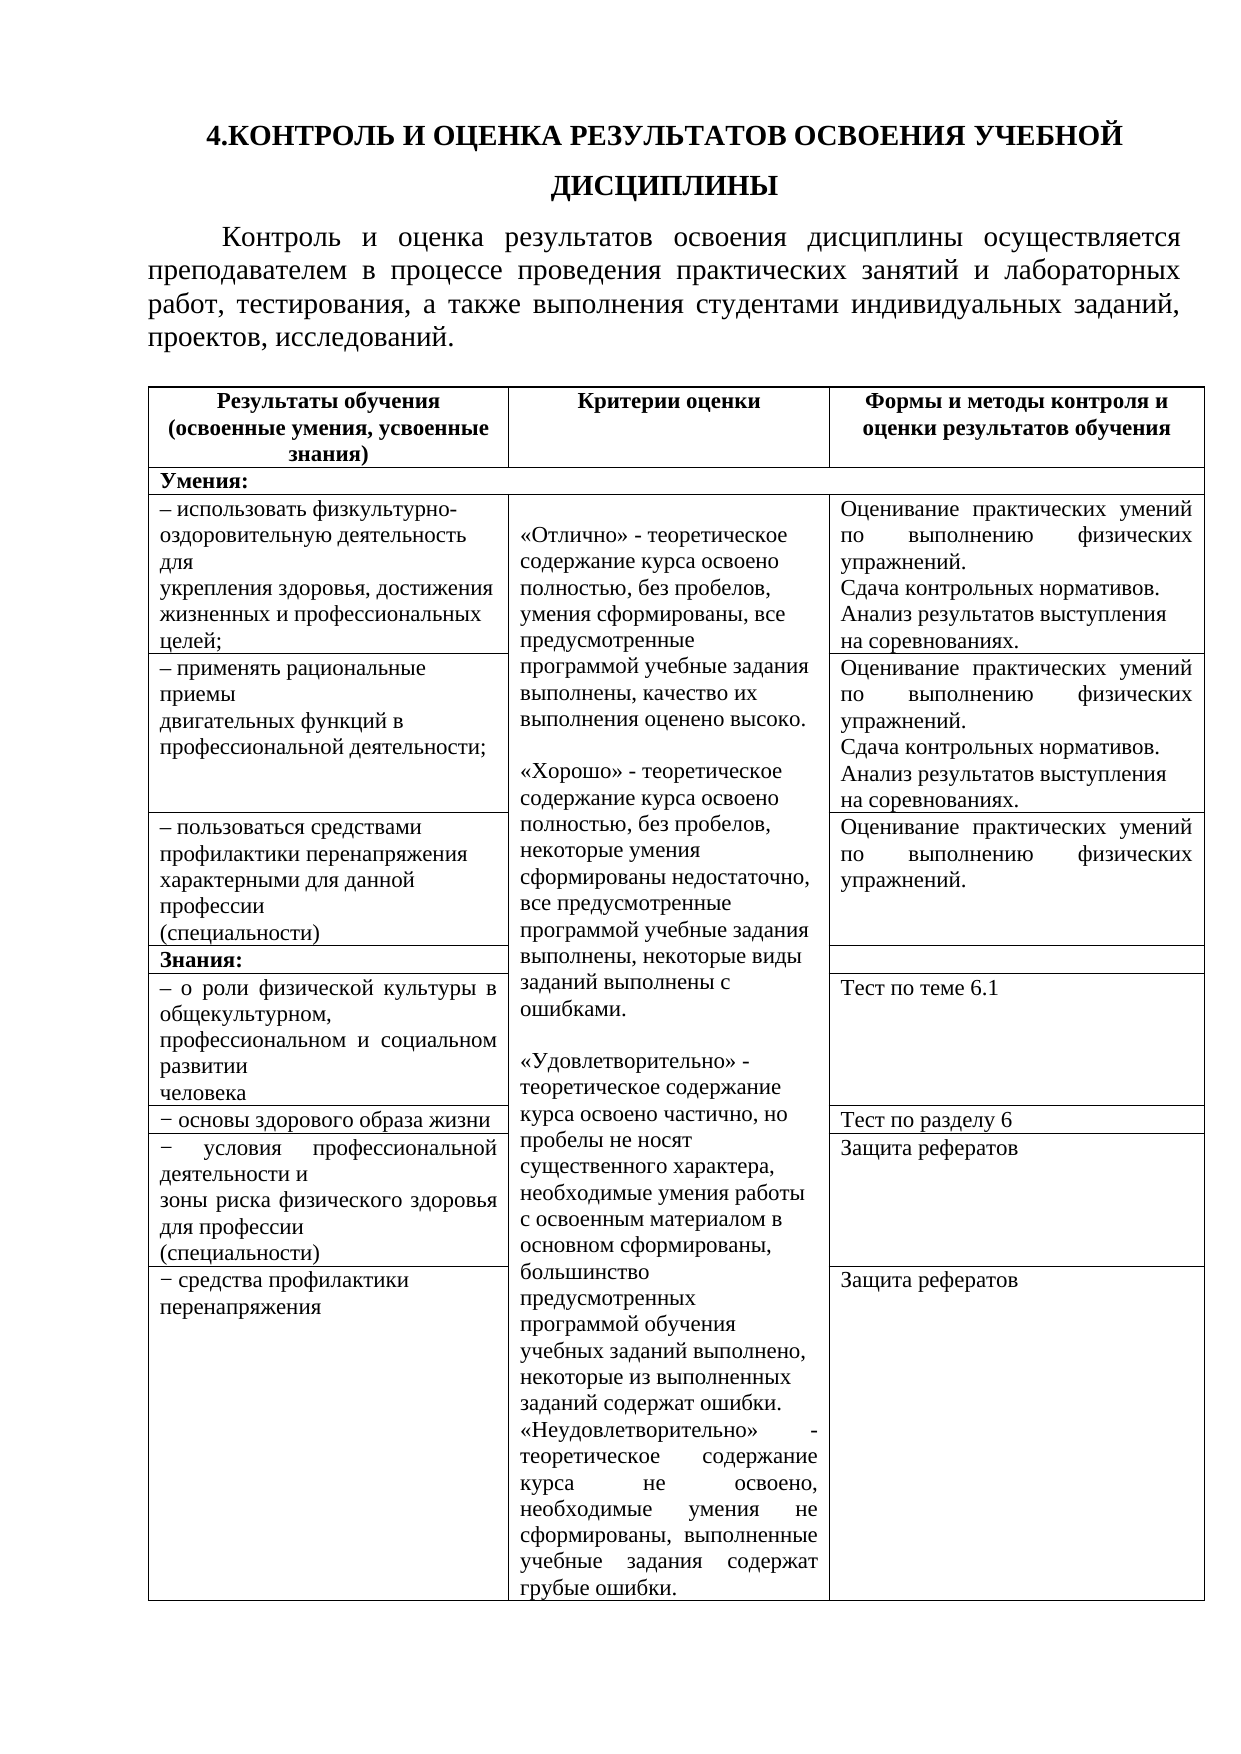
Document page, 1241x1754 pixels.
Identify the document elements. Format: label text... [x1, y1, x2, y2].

table_header Критерии оценки [509, 388, 829, 467]
table_cell – применять рациональные приемы двигательных функций в профессиональной деятельности; [149, 654, 508, 812]
table_cell − средства профилактики перенапряжения [149, 1267, 508, 1600]
table_cell − основы здорового образа жизни [149, 1106, 508, 1133]
table_cell Знания: [149, 946, 508, 972]
text 4.КОНТРОЛЬ И ОЦЕНКА РЕЗУЛЬТАТОВ ОСВОЕНИЯ учебной ДИСЦИПЛИНЫ [148, 118, 1181, 202]
table_cell Оценивание практических умений по выполнению физических упражнений. Сдача контрольных нормативов. Анализ результатов выступления на соревнованиях. [830, 654, 1204, 812]
table_cell – пользоваться средствами профилактики перенапряжения характерными для данной профессии (специальности) [149, 813, 508, 945]
table_cell Защита рефератов [830, 1134, 1204, 1266]
table_cell – о роли физической культуры в общекультурном, профессиональном и социальном развитии человека [149, 974, 508, 1105]
table_cell «Отлично» - теоретическое содержание курса освоено полностью, без пробелов, умения сформированы, все предусмотренные программой учебные задания выполнены, качество их выполнения оценено высоко. «Хорошо» - теоретическое содержание курса освоено полностью, без пробелов, некоторые умения сформированы недостаточно, все предусмотренные программой учебные задания выполнены, некоторые виды заданий выполнены с ошибками. «Удовлетворительно» - теоретическое содержание курса освоено частично, но пробелы не носят существенного характера, необходимые умения работы с освоенным материалом в основном сформированы, большинство предусмотренных программой обучения учебных заданий выполнено, некоторые из выполненных заданий содержат ошибки. «Неудовлетворительно» - теоретическое содержание курса не освоено, необходимые умения не сформированы, выполненные учебные задания содержат грубые ошибки. [509, 495, 829, 1600]
table_cell Тест по теме 6.1 [830, 974, 1204, 1105]
table_cell Умения: [149, 468, 1204, 494]
table_cell – использовать физкультурно-оздоровительную деятельность для укрепления здоровья, достижения жизненных и профессиональных целей; [149, 495, 508, 653]
table_header Результаты обучения (освоенные умения, усвоенные знания) [149, 388, 508, 467]
table_cell Оценивание практических умений по выполнению физических упражнений. Сдача контрольных нормативов. Анализ результатов выступления на соревнованиях. [830, 495, 1204, 653]
text Контроль и оценка результатов освоения дисциплины осуществляется преподавателем в процессе проведения практических занятий и лабораторных работ, тестирования, а также выполнения студентами индивидуальных заданий, проектов, исследований. [148, 219, 1181, 353]
table_cell − условия профессиональной деятельности и зоны риска физического здоровья для профессии (специальности) [149, 1134, 508, 1266]
table_cell Тест по разделу 6 [830, 1106, 1204, 1133]
table_cell Защита рефератов [830, 1267, 1204, 1600]
table_cell [830, 946, 1204, 972]
table_header Формы и методы контроля и оценки результатов обучения [830, 388, 1204, 467]
table_cell Оценивание практических умений по выполнению физических упражнений. [830, 813, 1204, 945]
